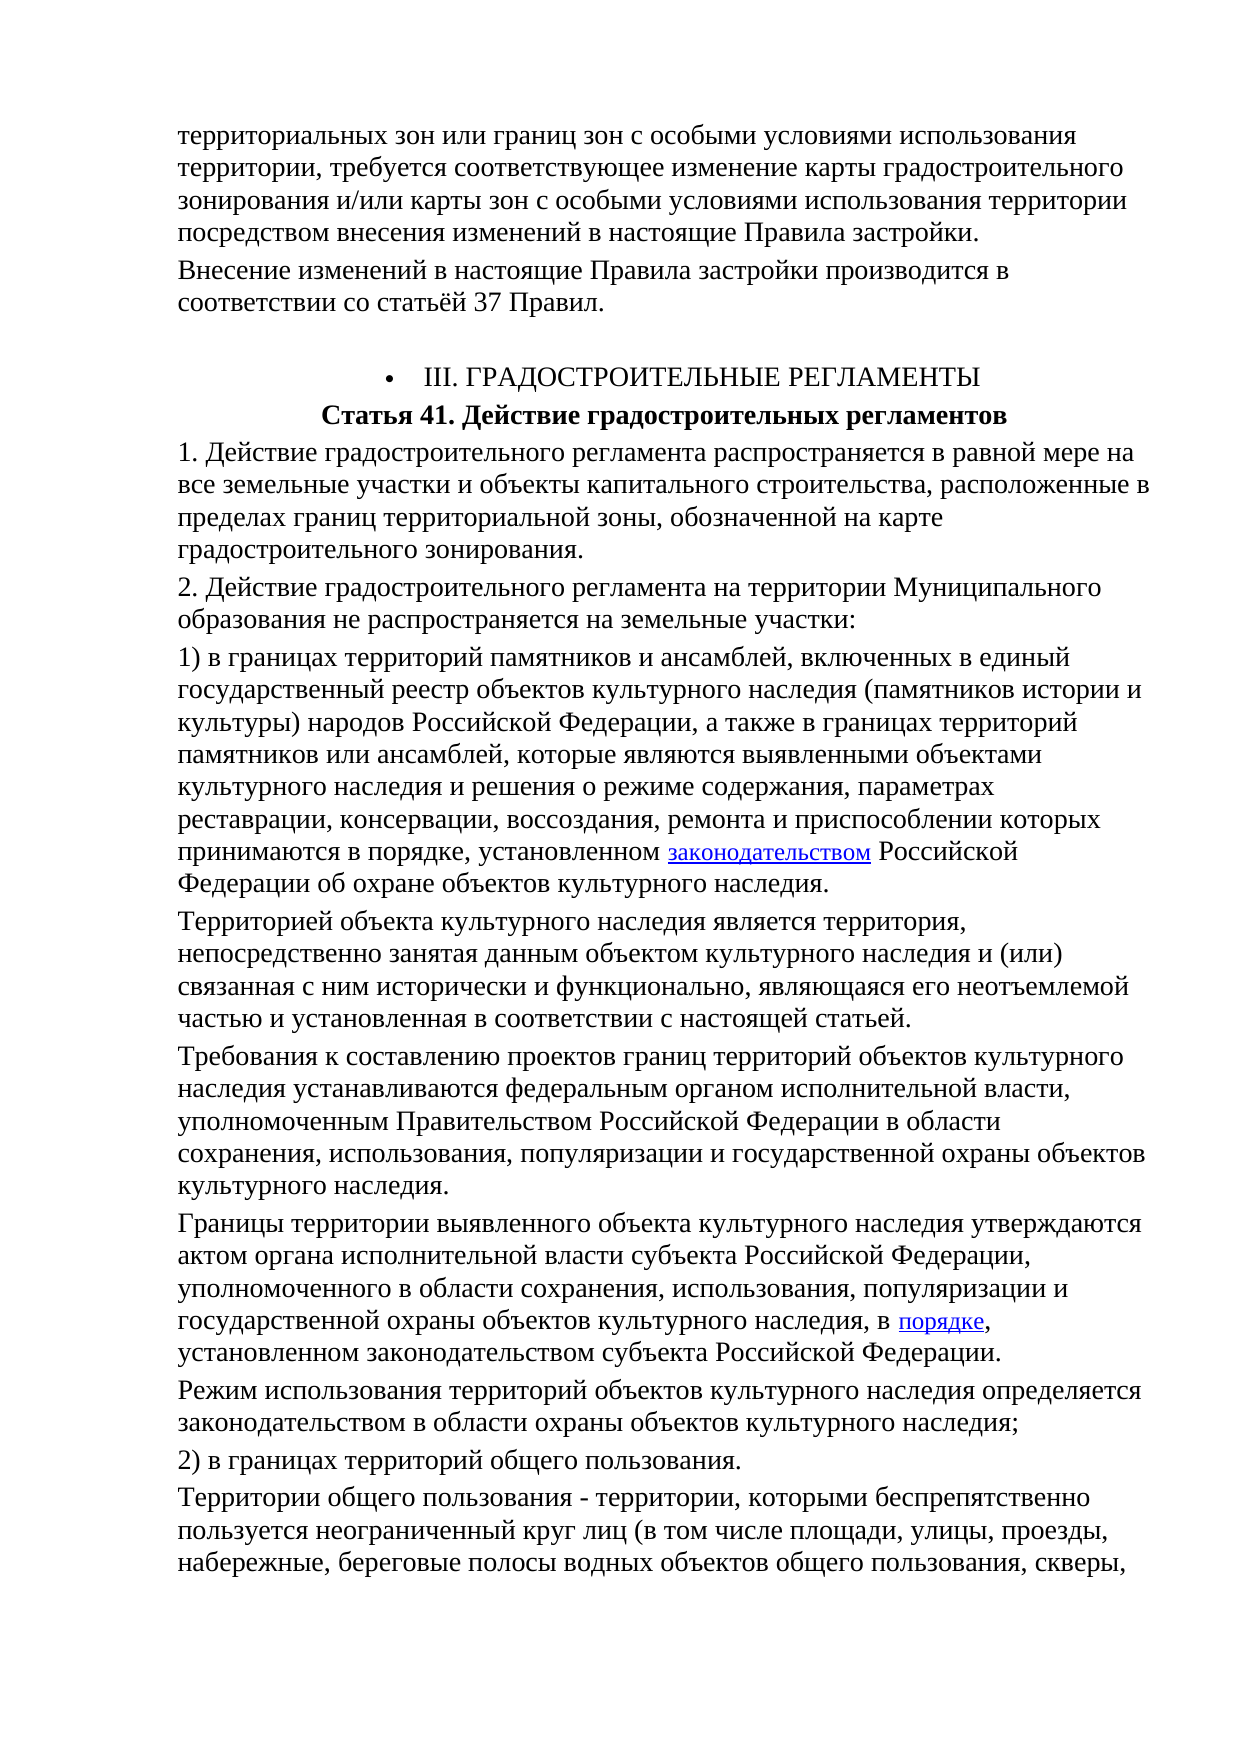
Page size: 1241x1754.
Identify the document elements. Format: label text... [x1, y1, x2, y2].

list III. ГРАДОСТРОИТЕЛЬНЫЕ РЕГЛАМЕНТЫ [215, 360, 1152, 393]
text 1. Действие градостроительного регламента распространяется в равной мере на все земельные участки и объекты капитального строительства, расположенные в пределах границ территориальной зоны, обозначенной на карте градостроительного зонирования. [177, 435, 1152, 565]
text Требования к составлению проектов границ территорий объектов культурного наследия устанавливаются федеральным органом исполнительной власти, уполномоченным Правительством Российской Федерации в области сохранения, использования, популяризации и государственной охраны объектов культурного наследия. [177, 1039, 1152, 1201]
text 2) в границах территорий общего пользования. [177, 1443, 1152, 1475]
text Территорией объекта культурного наследия является территория, непосредственно занятая данным объектом культурного наследия и (или) связанная с ним исторически и функционально, являющаяся его неотъемлемой частью и установленная в соответствии с настоящей статьей. [177, 904, 1152, 1034]
text 1) в границах территорий памятников и ансамблей, включенных в единый государственный реестр объектов культурного наследия (памятников истории и культуры) народов Российской Федерации, а также в границах территорий памятников или ансамблей, которые являются выявленными объектами культурного наследия и решения о режиме содержания, параметрах реставрации, консервации, воссоздания, ремонта и приспособлении которых принимаются в порядке, установленном законодательством Российской Федерации об охране объектов культурного наследия. [177, 640, 1152, 899]
text 2. Действие градостроительного регламента на территории Муниципального образования не распространяется на земельные участки: [177, 570, 1152, 635]
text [177, 1480, 1152, 1577]
text Режим использования территорий объектов культурного наследия определяется законодательством в области охраны объектов культурного наследия; [177, 1373, 1152, 1438]
text Границы территории выявленного объекта культурного наследия утверждаются актом органа исполнительной власти субъекта Российской Федерации, уполномоченного в области сохранения, использования, популяризации и государственной охраны объектов культурного наследия, в порядке, установленном законодательством субъекта Российской Федерации. [177, 1206, 1152, 1368]
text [177, 118, 1152, 248]
text Внесение изменений в настоящие Правила застройки производится в соответствии со статьёй 37 Правил. [177, 253, 1152, 318]
text Статья 41. Действие градостроительных регламентов [177, 398, 1152, 430]
